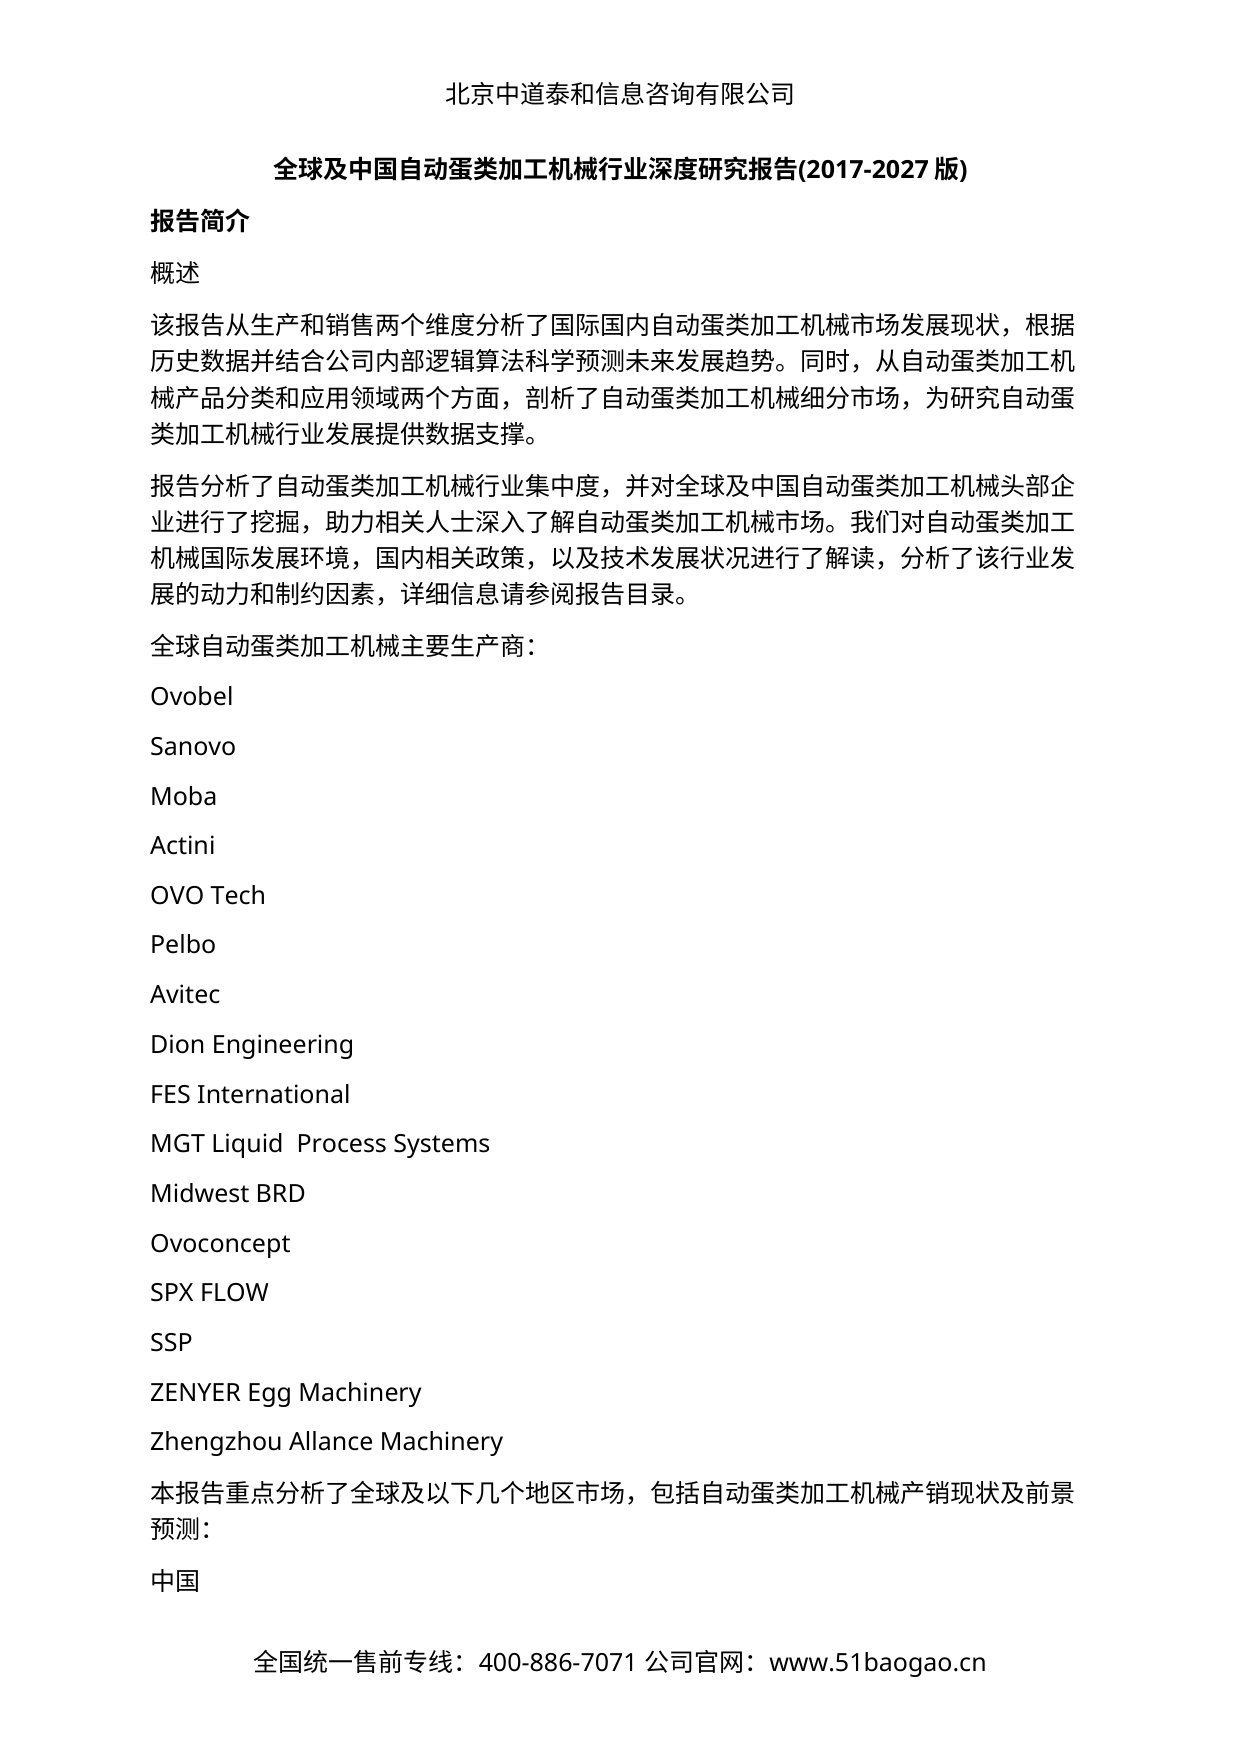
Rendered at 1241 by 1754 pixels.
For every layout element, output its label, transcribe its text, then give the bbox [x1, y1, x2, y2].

text Moba [150, 778, 1090, 812]
text Ovobel [150, 679, 1090, 713]
text 概述 [150, 254, 1090, 290]
text Sanovo [150, 728, 1090, 762]
text OVO Tech [150, 877, 1090, 912]
text ZENYER Egg Machinery [150, 1374, 1090, 1408]
text MGT Liquid Process Systems [150, 1126, 1090, 1160]
text Pelbo [150, 927, 1090, 961]
text 全球及中国自动蛋类加工机械行业深度研究报告(2017-2027版) [150, 150, 1090, 186]
text 报告简介 [150, 202, 1090, 238]
text SPX FLOW [150, 1275, 1090, 1309]
text Actini [150, 828, 1090, 862]
text 本报告重点分析了全球及以下几个地区市场，包括自动蛋类加工机械产销现状及前景预测： [150, 1474, 1090, 1546]
text 报告分析了自动蛋类加工机械行业集中度，并对全球及中国自动蛋类加工机械头部企业进行了挖掘，助力相关人士深入了解自动蛋类加工机械市场。我们对自动蛋类加工机械国际发展环境，国内相关政策，以及技术发展状况进行了解读，分析了该行业发展的动力和制约因素，详细信息请参阅报告目录。 [150, 466, 1090, 611]
text Dion Engineering [150, 1027, 1090, 1061]
text 该报告从生产和销售两个维度分析了国际国内自动蛋类加工机械市场发展现状，根据历史数据并结合公司内部逻辑算法科学预测未来发展趋势。同时，从自动蛋类加工机械产品分类和应用领域两个方面，剖析了自动蛋类加工机械细分市场，为研究自动蛋类加工机械行业发展提供数据支撑。 [150, 306, 1090, 451]
text Avitec [150, 977, 1090, 1011]
text Midwest BRD [150, 1176, 1090, 1210]
text SSP [150, 1325, 1090, 1359]
text 全球自动蛋类加工机械主要生产商： [150, 627, 1090, 663]
text FES International [150, 1076, 1090, 1110]
text Ovoconcept [150, 1225, 1090, 1259]
text Zhengzhou Allance Machinery [150, 1424, 1090, 1458]
text 中国 [150, 1562, 1090, 1598]
